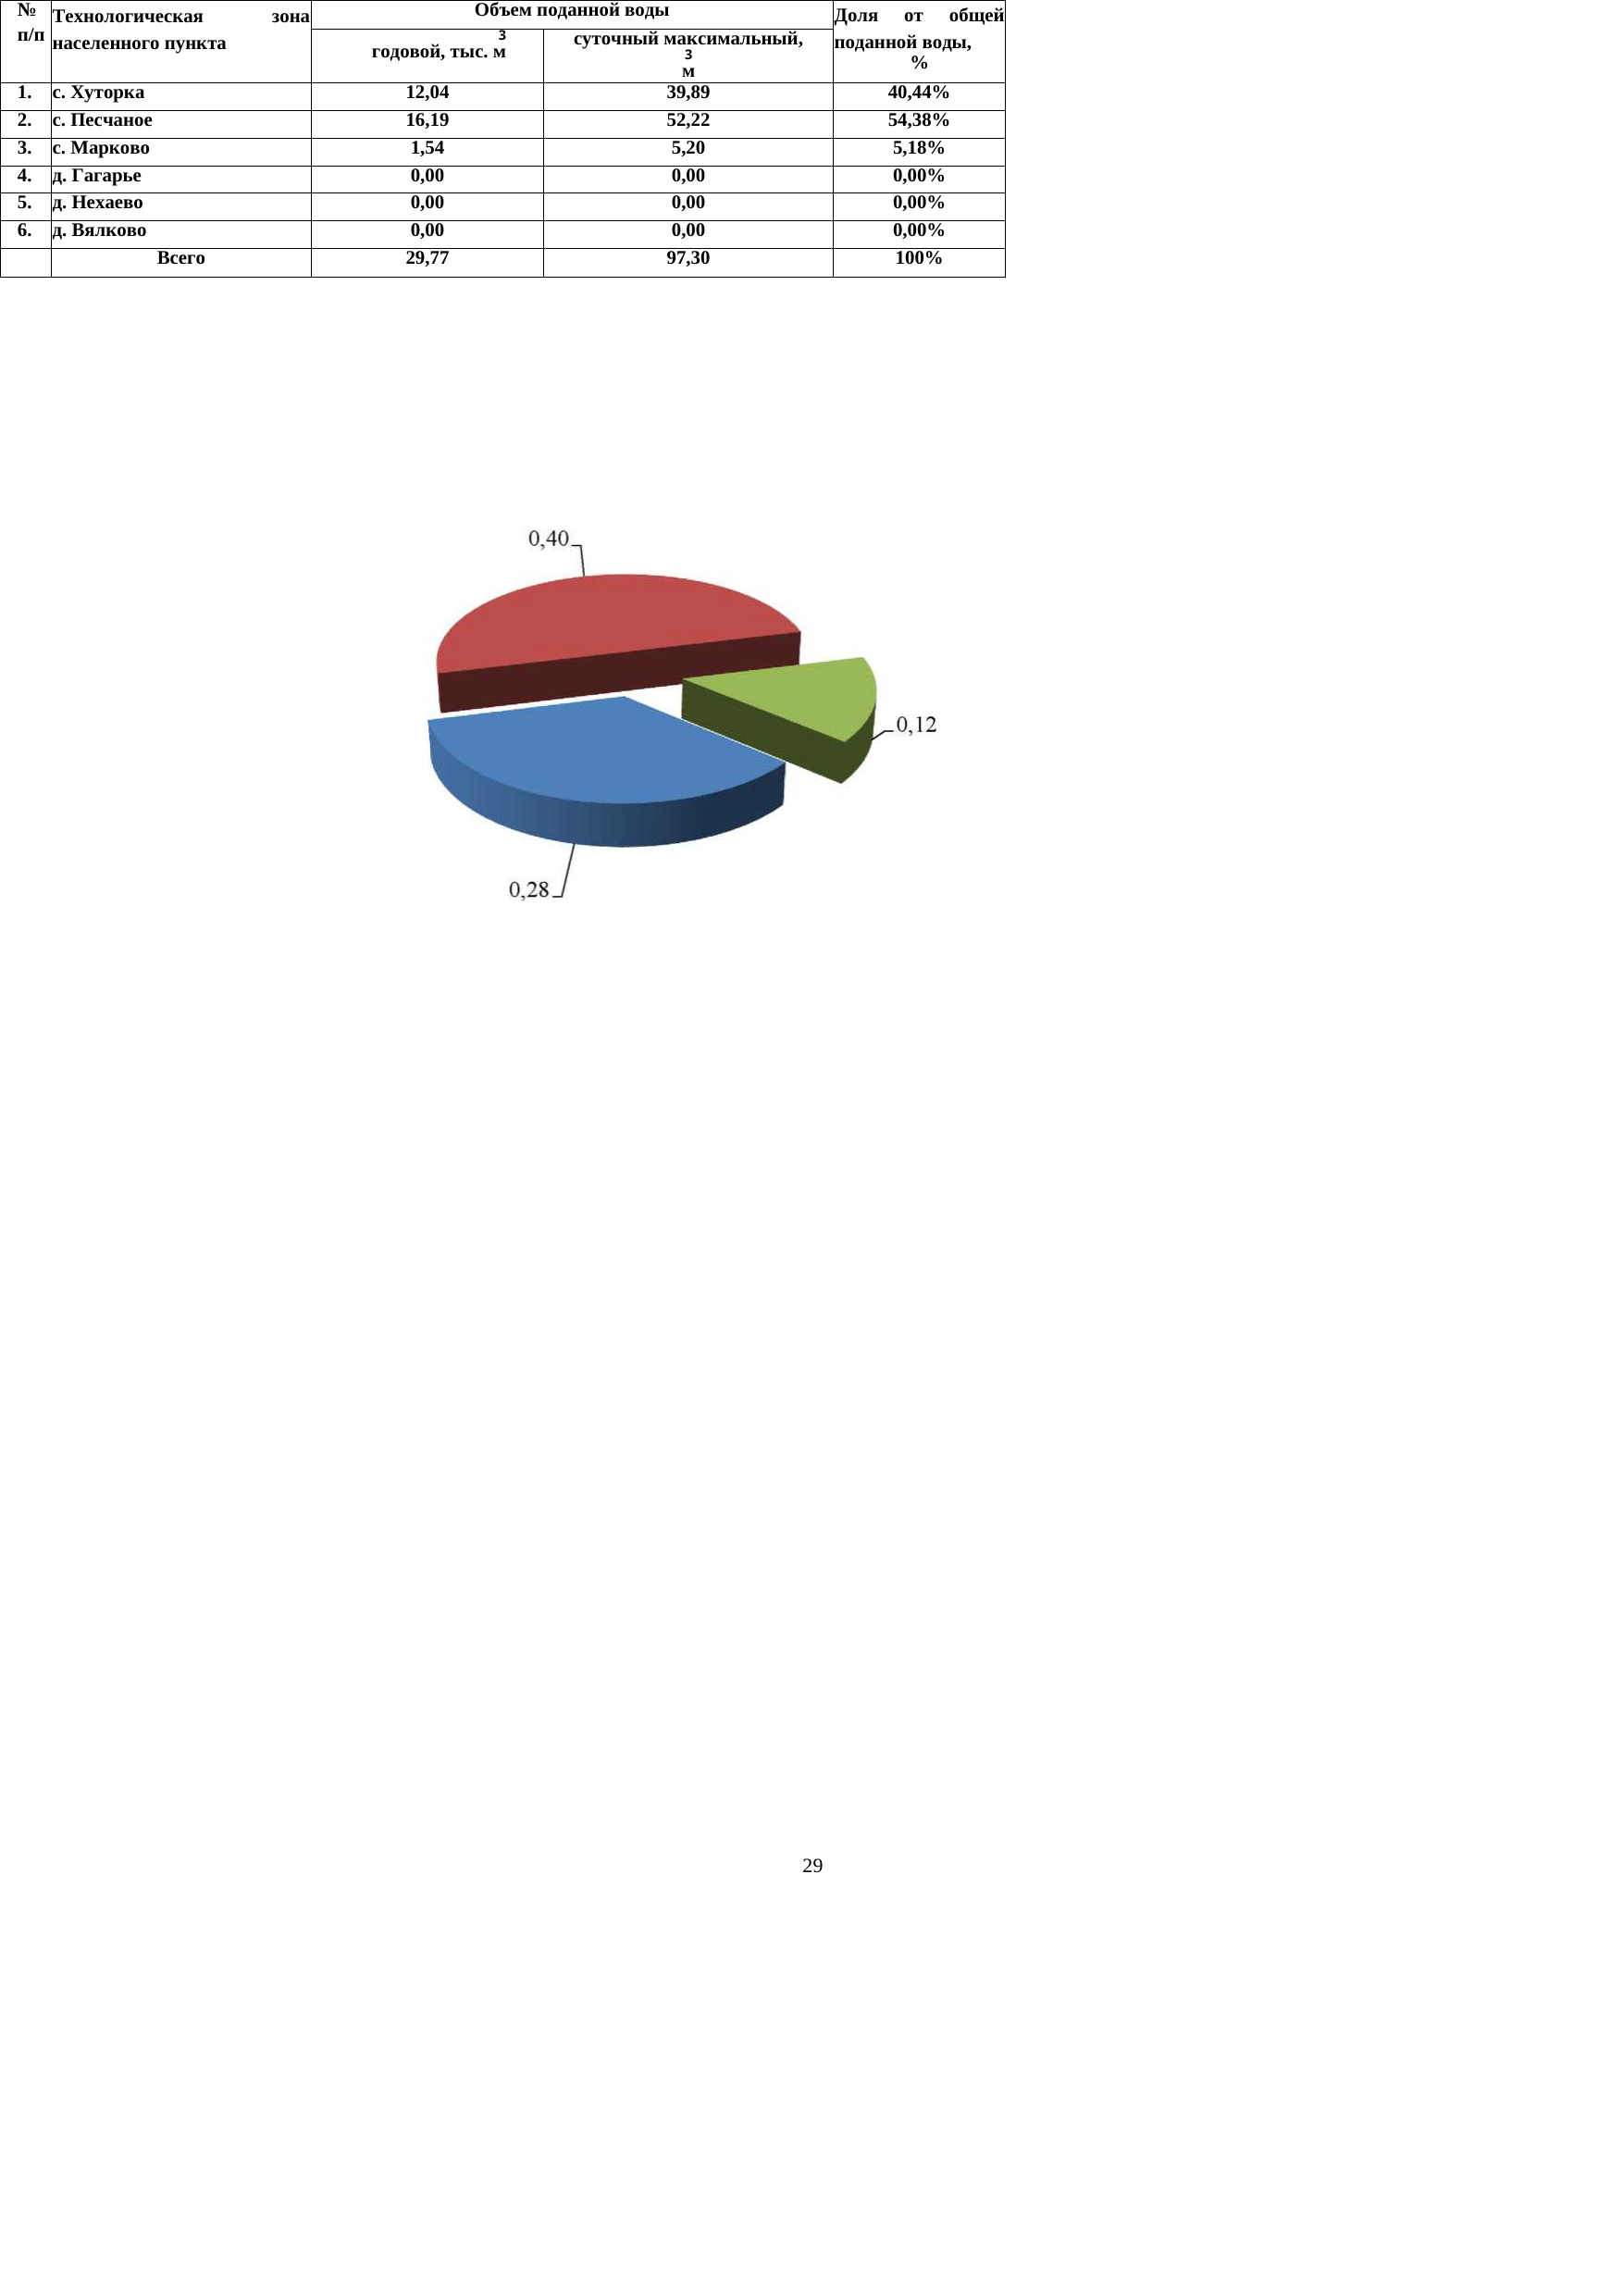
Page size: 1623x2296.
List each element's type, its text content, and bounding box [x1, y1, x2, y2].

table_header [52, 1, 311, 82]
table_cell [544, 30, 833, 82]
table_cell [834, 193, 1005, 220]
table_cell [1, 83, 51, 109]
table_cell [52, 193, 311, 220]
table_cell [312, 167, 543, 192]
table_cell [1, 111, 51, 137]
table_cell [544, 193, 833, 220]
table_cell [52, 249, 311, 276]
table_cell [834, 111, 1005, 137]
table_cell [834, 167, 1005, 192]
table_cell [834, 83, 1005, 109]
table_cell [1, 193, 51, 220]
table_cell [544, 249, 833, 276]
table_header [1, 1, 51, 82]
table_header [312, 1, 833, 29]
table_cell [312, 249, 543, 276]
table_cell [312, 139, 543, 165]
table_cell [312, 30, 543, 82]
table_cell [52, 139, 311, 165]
picture [427, 529, 936, 902]
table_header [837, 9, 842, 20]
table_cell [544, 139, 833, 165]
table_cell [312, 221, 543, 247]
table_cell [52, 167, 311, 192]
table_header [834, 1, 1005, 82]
text 29 [802, 1856, 823, 1877]
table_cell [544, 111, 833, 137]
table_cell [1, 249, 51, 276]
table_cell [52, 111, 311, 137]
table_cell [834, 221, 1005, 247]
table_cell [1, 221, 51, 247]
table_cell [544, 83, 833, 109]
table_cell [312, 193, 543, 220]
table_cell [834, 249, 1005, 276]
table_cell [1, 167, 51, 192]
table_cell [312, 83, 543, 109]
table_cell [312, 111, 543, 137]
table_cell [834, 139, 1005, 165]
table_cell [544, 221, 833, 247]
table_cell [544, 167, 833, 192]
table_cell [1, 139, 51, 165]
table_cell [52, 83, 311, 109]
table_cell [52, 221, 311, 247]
